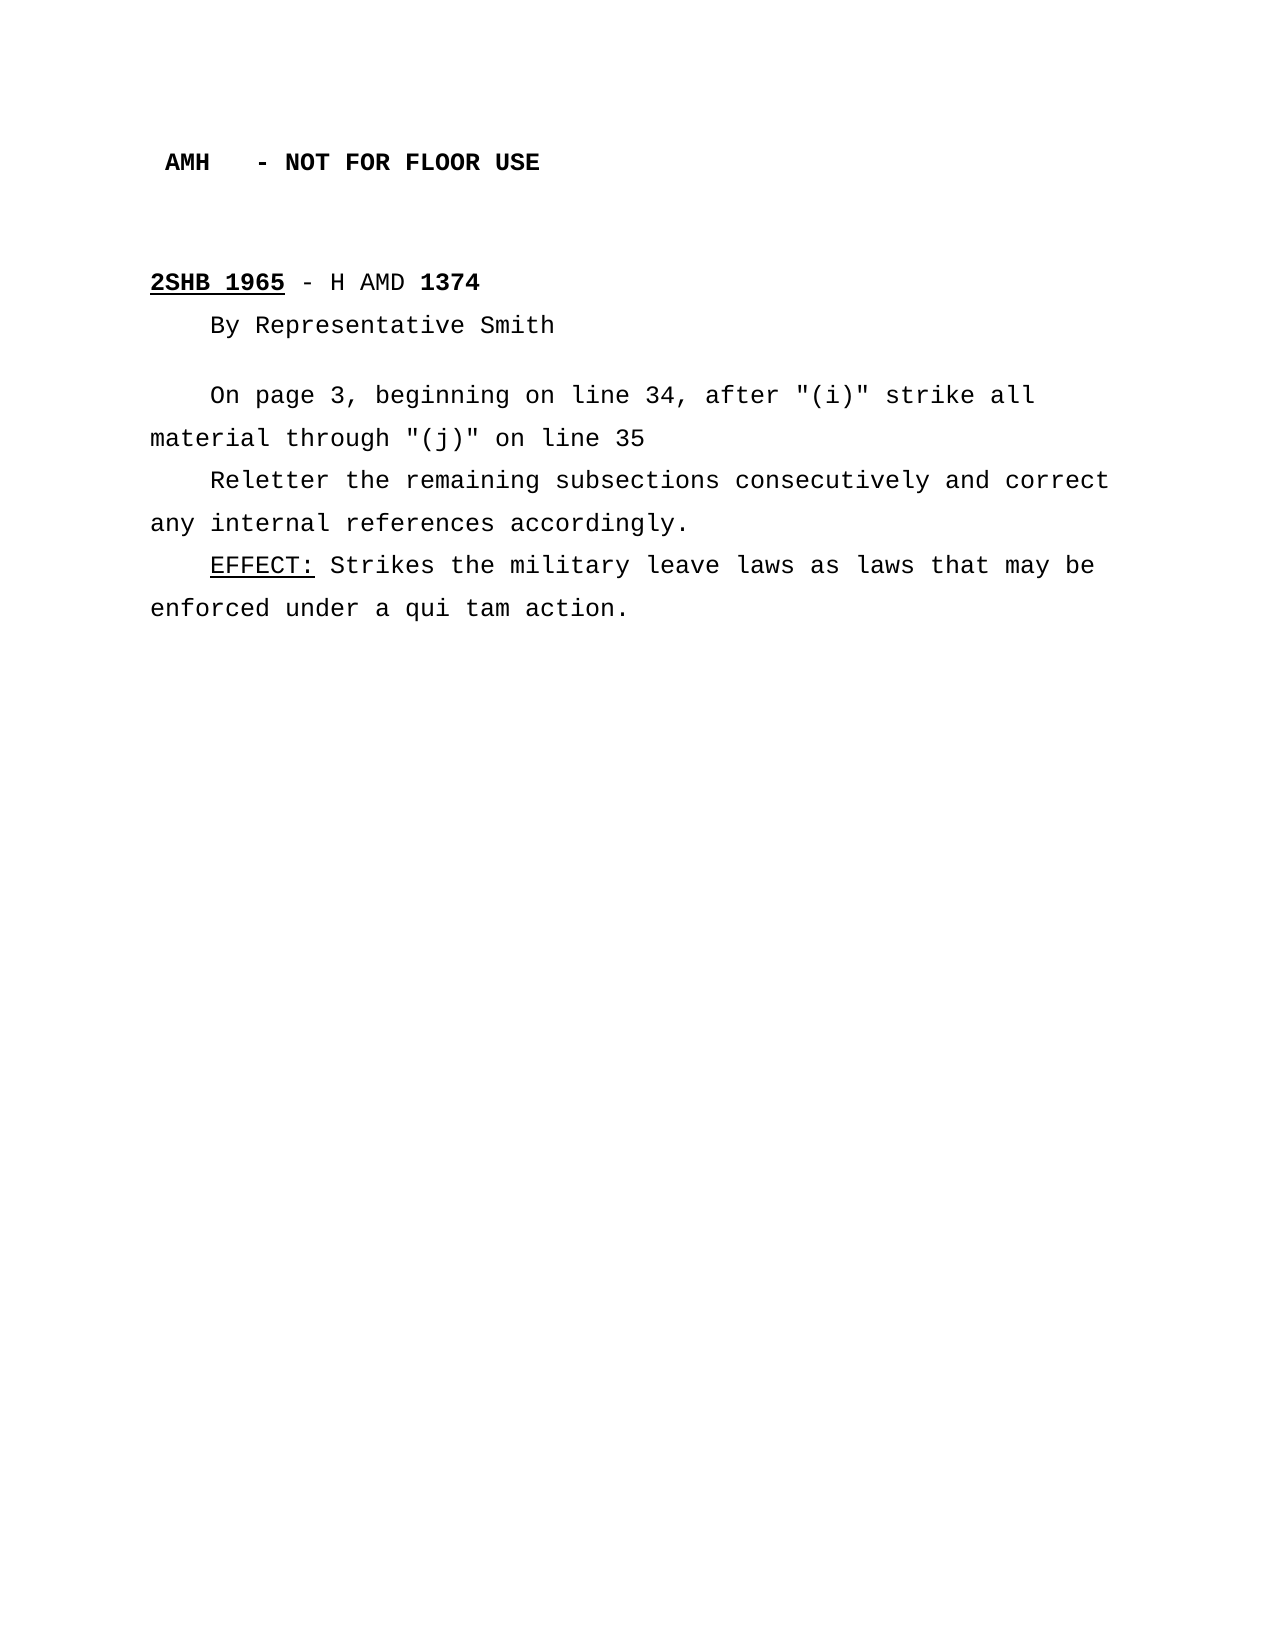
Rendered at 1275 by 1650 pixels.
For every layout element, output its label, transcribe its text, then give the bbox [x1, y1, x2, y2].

text AMH - NOT FOR FLOOR USE [150, 150, 1125, 178]
text By Representative Smith [150, 299, 1125, 342]
text On page 3, beginning on line 34, after "(i)" strike all material through "(j)" on line 35 [150, 370, 1125, 455]
text 2SHB 1965 - H AMD 1374 [150, 257, 1125, 299]
text Reletter the remaining subsections consecutively and correct any internal references accordingly. [150, 455, 1125, 540]
text EFFECT: Strikes the military leave laws as laws that may be enforced under a qui tam action. [150, 540, 1125, 625]
